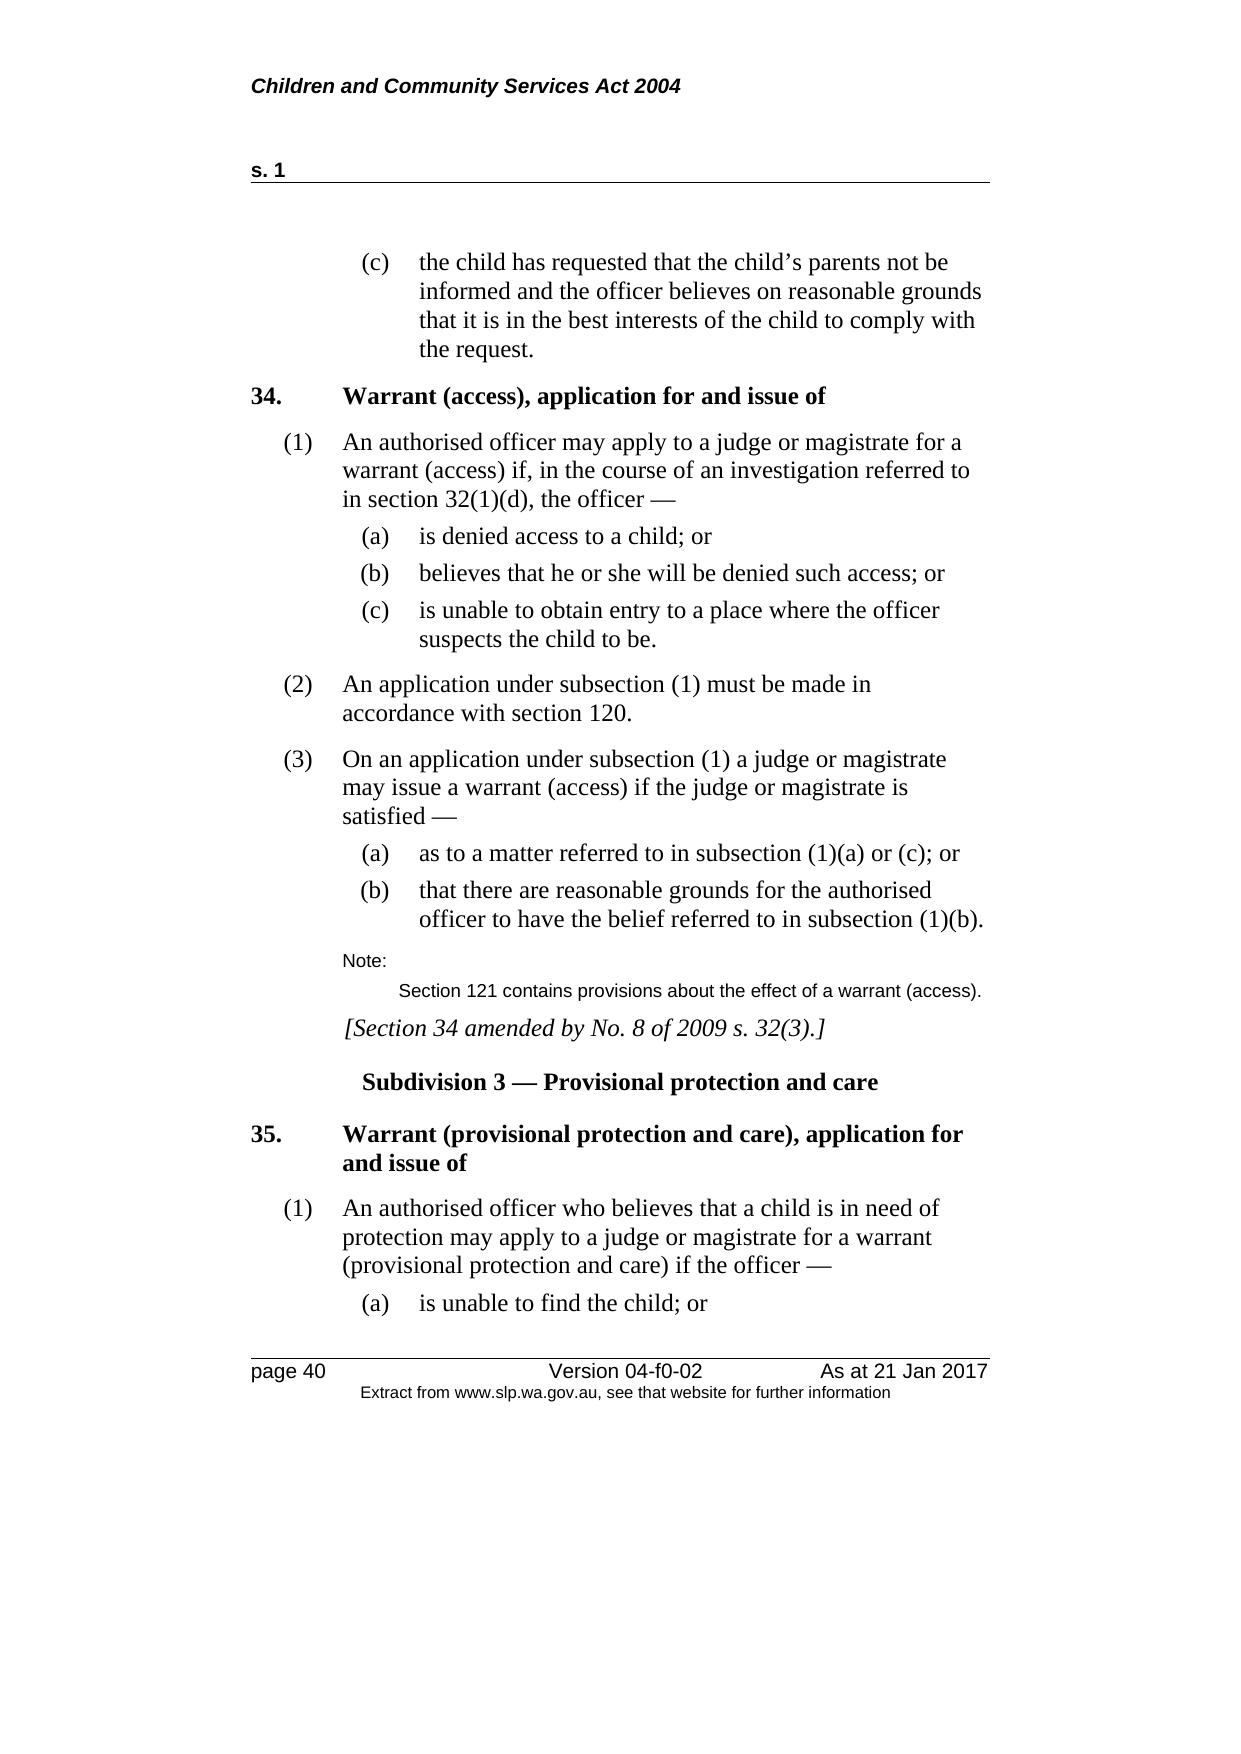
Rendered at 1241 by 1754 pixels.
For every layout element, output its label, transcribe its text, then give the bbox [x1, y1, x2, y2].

text (b) believes that he or she will be denied such access; or [251, 558, 990, 587]
text (a) is unable to find the child; or [251, 1288, 990, 1316]
text (a) as to a matter referred to in subsection (1)(a) or (c); or [251, 838, 990, 867]
text Section 121 contains provisions about the effect of a warrant (access). [251, 979, 990, 1001]
text (a) is denied access to a child; or [251, 521, 990, 550]
subtitle Note: [251, 949, 990, 971]
subtitle 35. Warrant (provisional protection and care), application for and issue of [251, 1119, 990, 1176]
text (1) An authorised officer may apply to a judge or magistrate for a warrant (access) if, in the course of an investigation referred to in section 32(1)(d), the officer — [251, 427, 990, 513]
subtitle 34. Warrant (access), application for and issue of [251, 381, 990, 410]
text (1) An authorised officer who believes that a child is in need of protection may apply to a judge or magistrate for a warrant (provisional protection and care) if the officer — [251, 1193, 990, 1279]
text (c) the child has requested that the child’s parents not be informed and the officer believes on reasonable grounds that it is in the best interests of the child to comply with the request. [251, 247, 990, 362]
text (3) On an application under subsection (1) a judge or magistrate may issue a warrant (access) if the judge or magistrate is satisfied — [251, 744, 990, 830]
subtitle Subdivision 3 — Provisional protection and care [251, 1067, 990, 1096]
text (2) An application under subsection (1) must be made in accordance with section 120. [251, 669, 990, 727]
text (c) is unable to obtain entry to a place where the officer suspects the child to be. [251, 595, 990, 653]
text [Section 34 amended by No. 8 of 2009 s. 32(3).] [251, 1013, 990, 1042]
text (b) that there are reasonable grounds for the authorised officer to have the belief referred to in subsection (1)(b). [251, 875, 990, 933]
